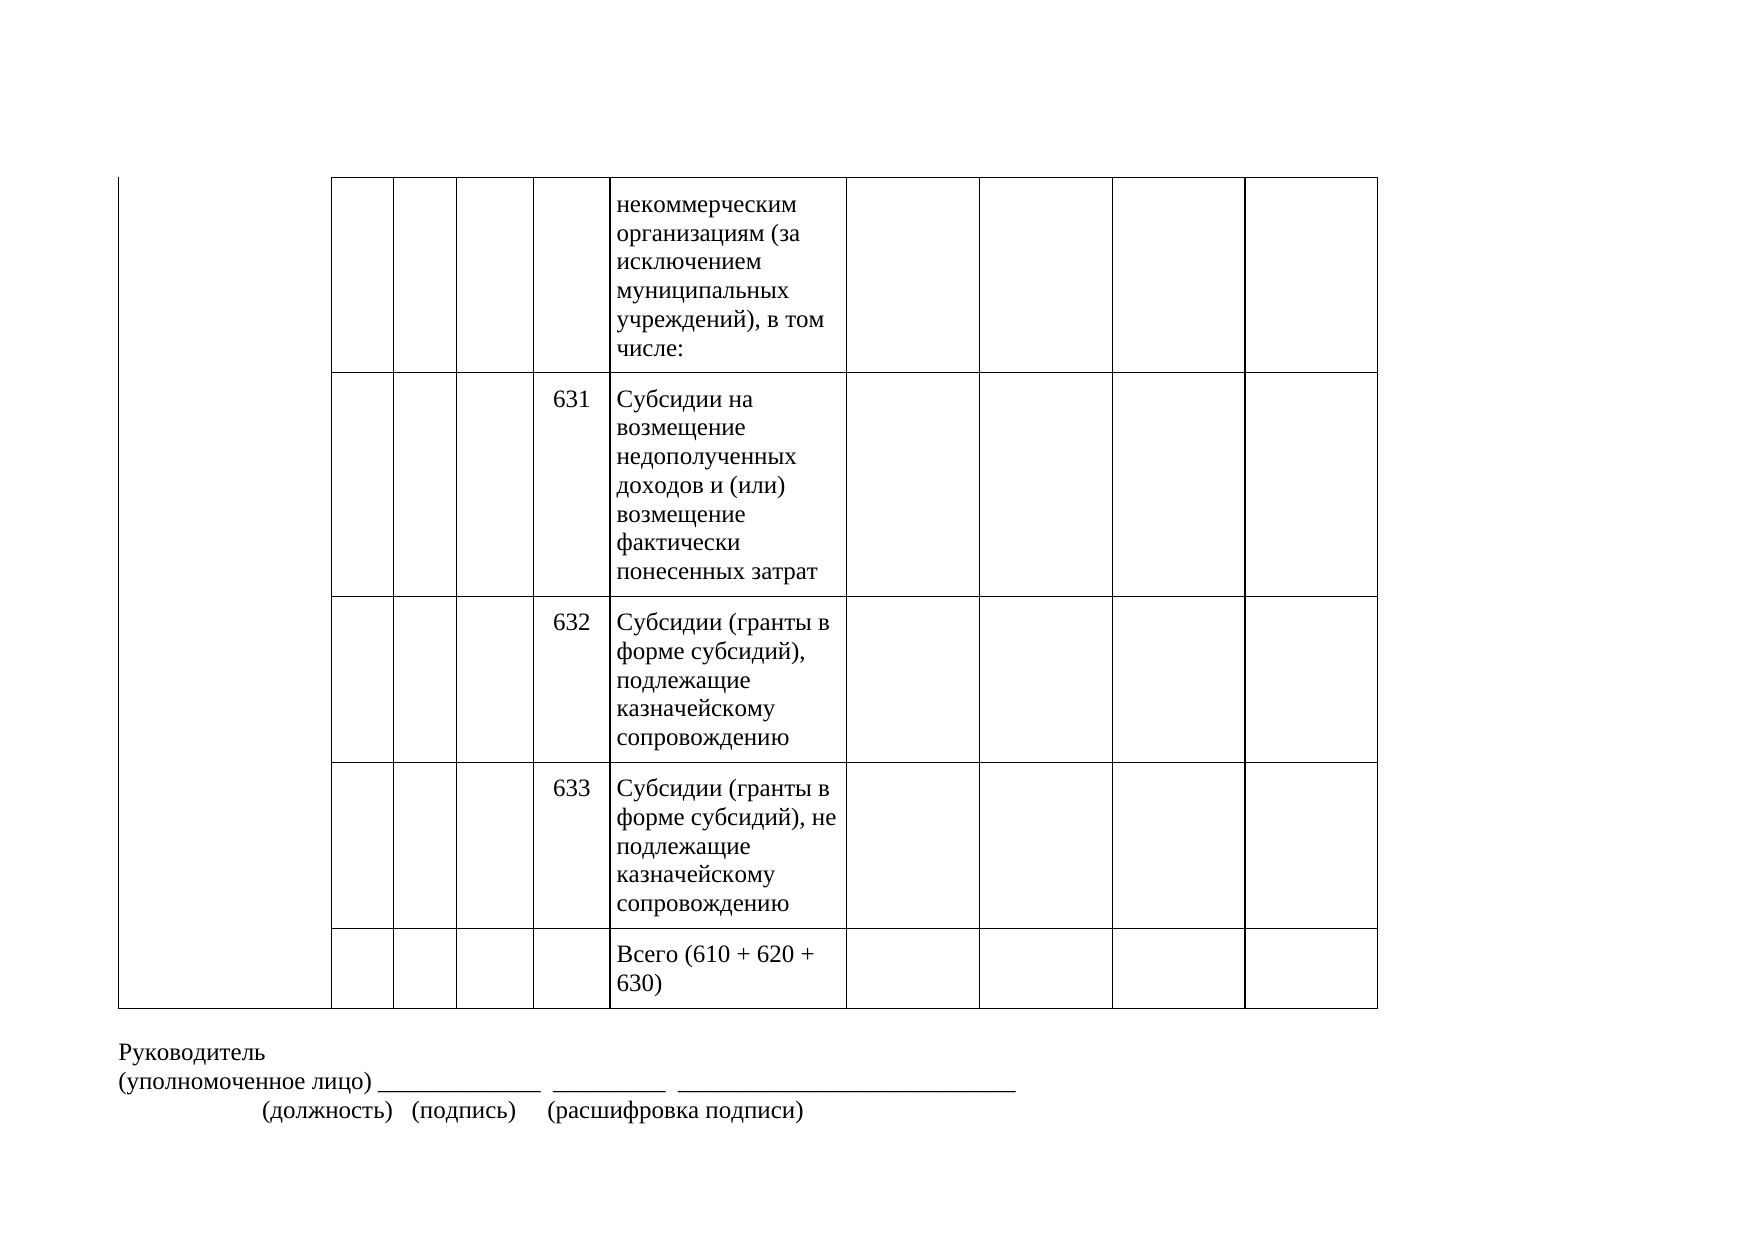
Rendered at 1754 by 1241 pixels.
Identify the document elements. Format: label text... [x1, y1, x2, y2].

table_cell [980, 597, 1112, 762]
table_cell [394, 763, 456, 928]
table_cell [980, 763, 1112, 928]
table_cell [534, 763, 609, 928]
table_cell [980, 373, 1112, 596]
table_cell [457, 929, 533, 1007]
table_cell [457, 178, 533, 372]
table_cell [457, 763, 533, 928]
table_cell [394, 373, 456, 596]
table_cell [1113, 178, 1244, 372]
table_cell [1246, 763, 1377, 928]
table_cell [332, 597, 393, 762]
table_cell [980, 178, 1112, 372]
text (должность) (подпись) (расшифровка подписи) [118, 1095, 1636, 1123]
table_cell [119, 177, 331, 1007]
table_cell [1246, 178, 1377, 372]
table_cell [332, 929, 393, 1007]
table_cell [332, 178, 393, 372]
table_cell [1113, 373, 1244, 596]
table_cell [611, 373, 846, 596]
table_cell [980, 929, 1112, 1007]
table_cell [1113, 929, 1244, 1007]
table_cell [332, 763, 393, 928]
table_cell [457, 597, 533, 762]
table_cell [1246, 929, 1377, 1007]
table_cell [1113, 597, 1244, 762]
text Руководитель [118, 1037, 1636, 1066]
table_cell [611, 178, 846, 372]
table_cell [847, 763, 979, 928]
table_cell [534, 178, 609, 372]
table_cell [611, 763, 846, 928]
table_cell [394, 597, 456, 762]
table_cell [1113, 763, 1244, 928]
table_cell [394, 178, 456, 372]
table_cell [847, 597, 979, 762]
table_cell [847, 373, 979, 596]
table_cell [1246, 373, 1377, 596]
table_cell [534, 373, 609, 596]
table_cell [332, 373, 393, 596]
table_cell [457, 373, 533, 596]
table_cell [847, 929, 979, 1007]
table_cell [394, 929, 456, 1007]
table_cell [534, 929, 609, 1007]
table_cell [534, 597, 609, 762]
text (уполномоченное лицо) _____________ _________ ___________________________ [118, 1066, 1636, 1095]
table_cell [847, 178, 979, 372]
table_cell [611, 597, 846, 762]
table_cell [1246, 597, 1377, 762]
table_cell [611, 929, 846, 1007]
